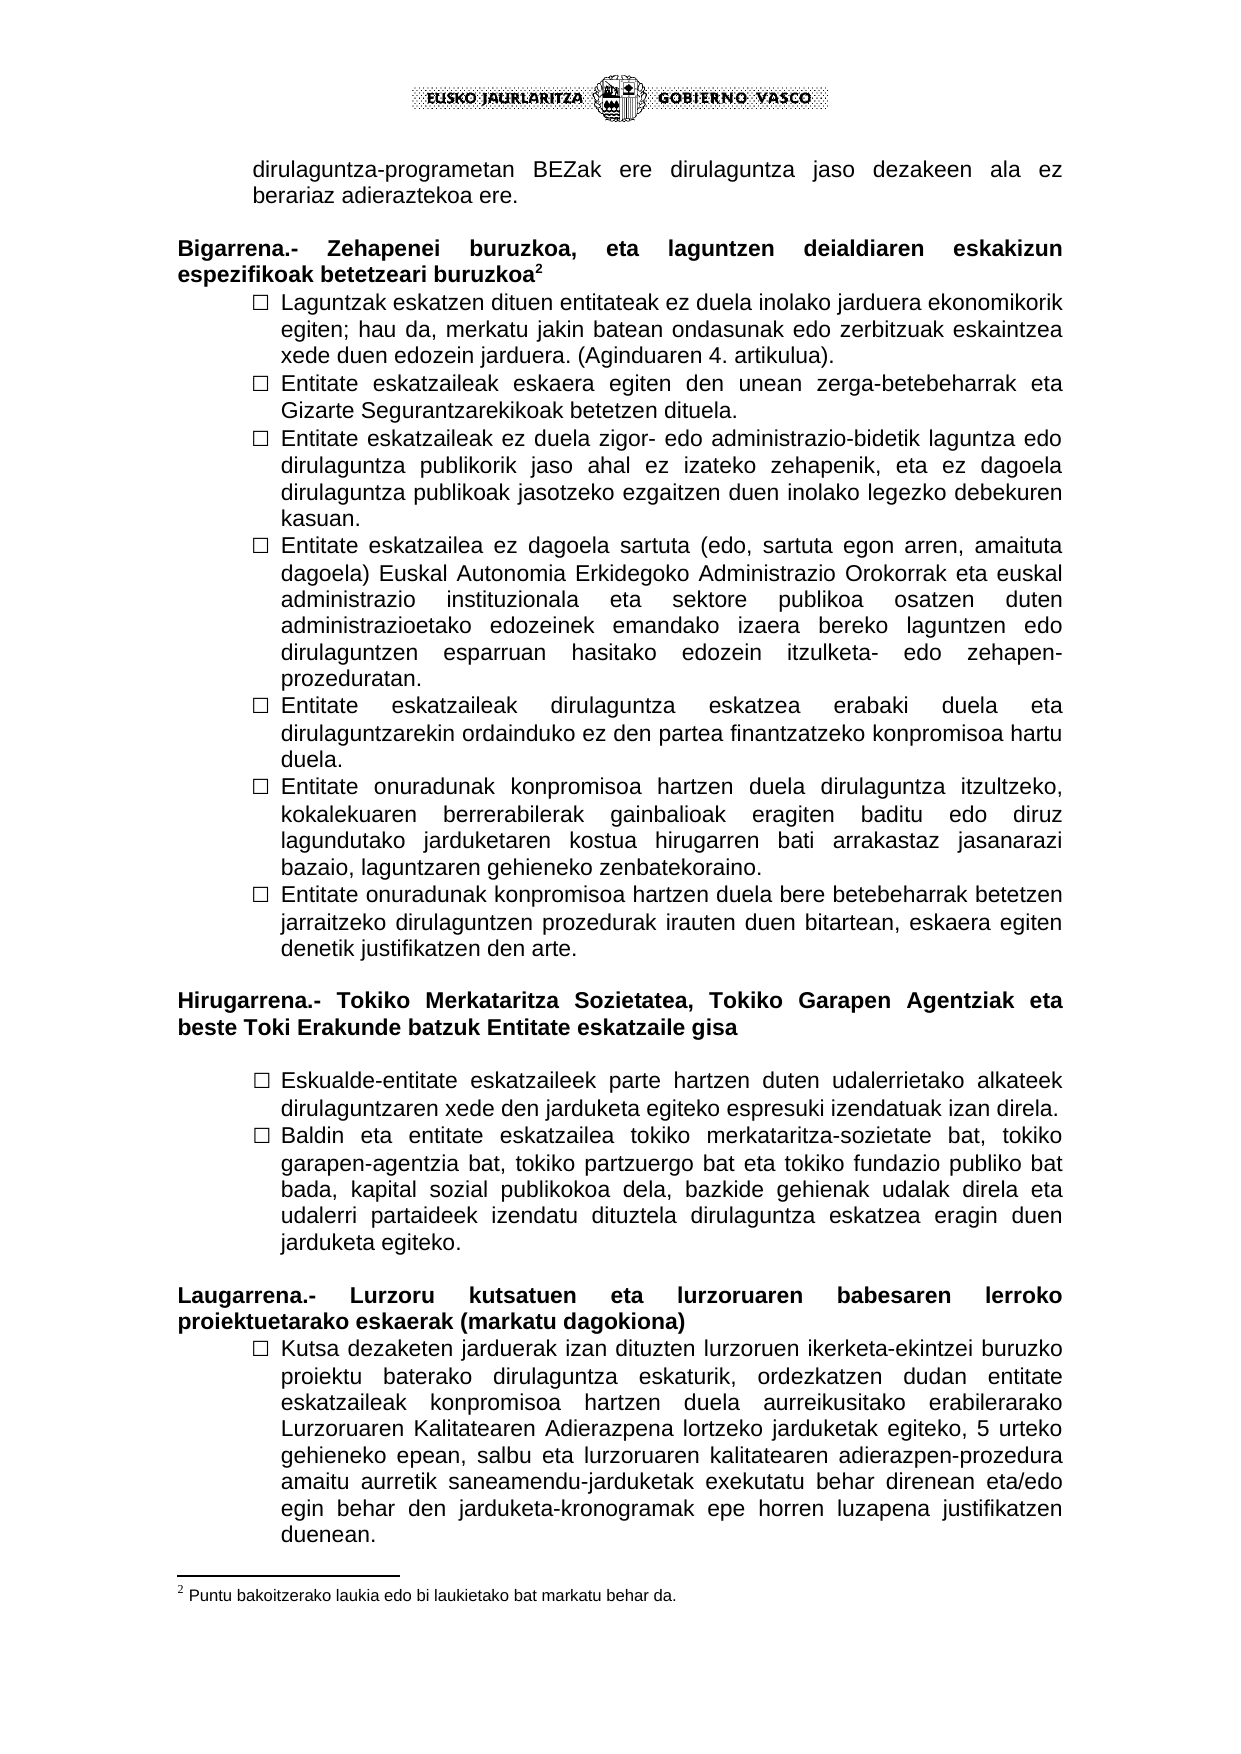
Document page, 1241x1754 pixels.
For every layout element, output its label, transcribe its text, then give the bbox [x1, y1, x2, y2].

text Entitate eskatzailea ez dagoela sartuta (edo, sartuta egon arren, amaituta dagoela) Euskal Autonomia Erkidegoko Administrazio Orokorrak eta euskal administrazio instituzionala eta sektore publikoa osatzen duten administrazioetako edozeinek emandako izaera bereko laguntzen edo dirulaguntzen esparruan hasitako edozein itzulketa- edo zehapen-prozeduratan. [251, 531, 1063, 691]
text Entitate eskatzaileak ez duela zigor- edo administrazio-bidetik laguntza edo dirulaguntza publikorik jaso ahal ez izateko zehapenik, eta ez dagoela dirulaguntza publikoak jasotzeko ezgaitzen duen inolako legezko debekuren kasuan. [251, 424, 1063, 531]
text Entitate eskatzaileak eskaera egiten den unean zerga-betebeharrak eta Gizarte Segurantzarekikoak betetzen dituela. [251, 369, 1063, 424]
text Bigarrena.- Zehapenei buruzkoa, eta laguntzen deialdiaren eskakizun espezifikoak betetzeari buruzkoa [177, 235, 1063, 288]
text Baldin eta entitate eskatzailea tokiko merkataritza-sozietate bat, tokiko garapen-agentzia bat, tokiko partzuergo bat eta tokiko fundazio publiko bat bada, kapital sozial publikokoa dela, bazkide gehienak udalak direla eta udalerri partaideek izendatu dituztela dirulaguntza eskatzea eragin duen jarduketa egiteko. [252, 1121, 1063, 1255]
text Laguntzak eskatzen dituen entitateak ez duela inolako jarduera ekonomikorik egiten; hau da, merkatu jakin batean ondasunak edo zerbitzuak eskaintzea xede duen edozein jarduera. (Aginduaren 4. artikulua). [251, 288, 1063, 369]
text Entitate onuradunak konpromisoa hartzen duela bere betebeharrak betetzen jarraitzeko dirulaguntzen prozedurak irauten duen bitartean, eskaera egiten denetik justifikatzen den arte. [251, 880, 1063, 961]
text Hirugarrena.- Tokiko Merkataritza Sozietatea, Tokiko Garapen Agentziak eta beste Toki Erakunde batzuk Entitate eskatzaile gisa [177, 987, 1063, 1040]
text Kutsa dezaketen jarduerak izan dituzten lurzoruen ikerketa-ekintzei buruzko proiektu baterako dirulaguntza eskaturik, ordezkatzen dudan entitate eskatzaileak konpromisoa hartzen duela aurreikusitako erabilerarako Lurzoruaren Kalitatearen Adierazpena lortzeko jarduketak egiteko, 5 urteko gehieneko epean, salbu eta lurzoruaren kalitatearen adierazpen-prozedura amaitu aurretik saneamendu-jarduketak exekutatu behar direnean eta/edo egin behar den jarduketa-kronogramak epe horren luzapena justifikatzen duenean. [251, 1334, 1063, 1547]
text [252, 156, 1063, 209]
text Laugarrena.- Lurzoru kutsatuen eta lurzoruaren babesaren lerroko proiektuetarako eskaerak (markatu dagokiona) [177, 1282, 1063, 1334]
text Eskualde-entitate eskatzaileek parte hartzen duten udalerrietako alkateek dirulaguntzaren xede den jarduketa egiteko espresuki izendatuak izan direla. [252, 1067, 1063, 1121]
text Entitate eskatzaileak dirulaguntza eskatzea erabaki duela eta dirulaguntzarekin ordainduko ez den partea finantzatzeko konpromisoa hartu duela. [251, 691, 1063, 772]
text Entitate onuradunak konpromisoa hartzen duela dirulaguntza itzultzeko, kokalekuaren berrerabilerak gainbalioak eragiten baditu edo diruz lagundutako jarduketaren kostua hirugarren bati arrakastaz jasanarazi bazaio, laguntzaren gehieneko zenbatekoraino. [251, 772, 1063, 880]
picture [412, 75, 828, 122]
